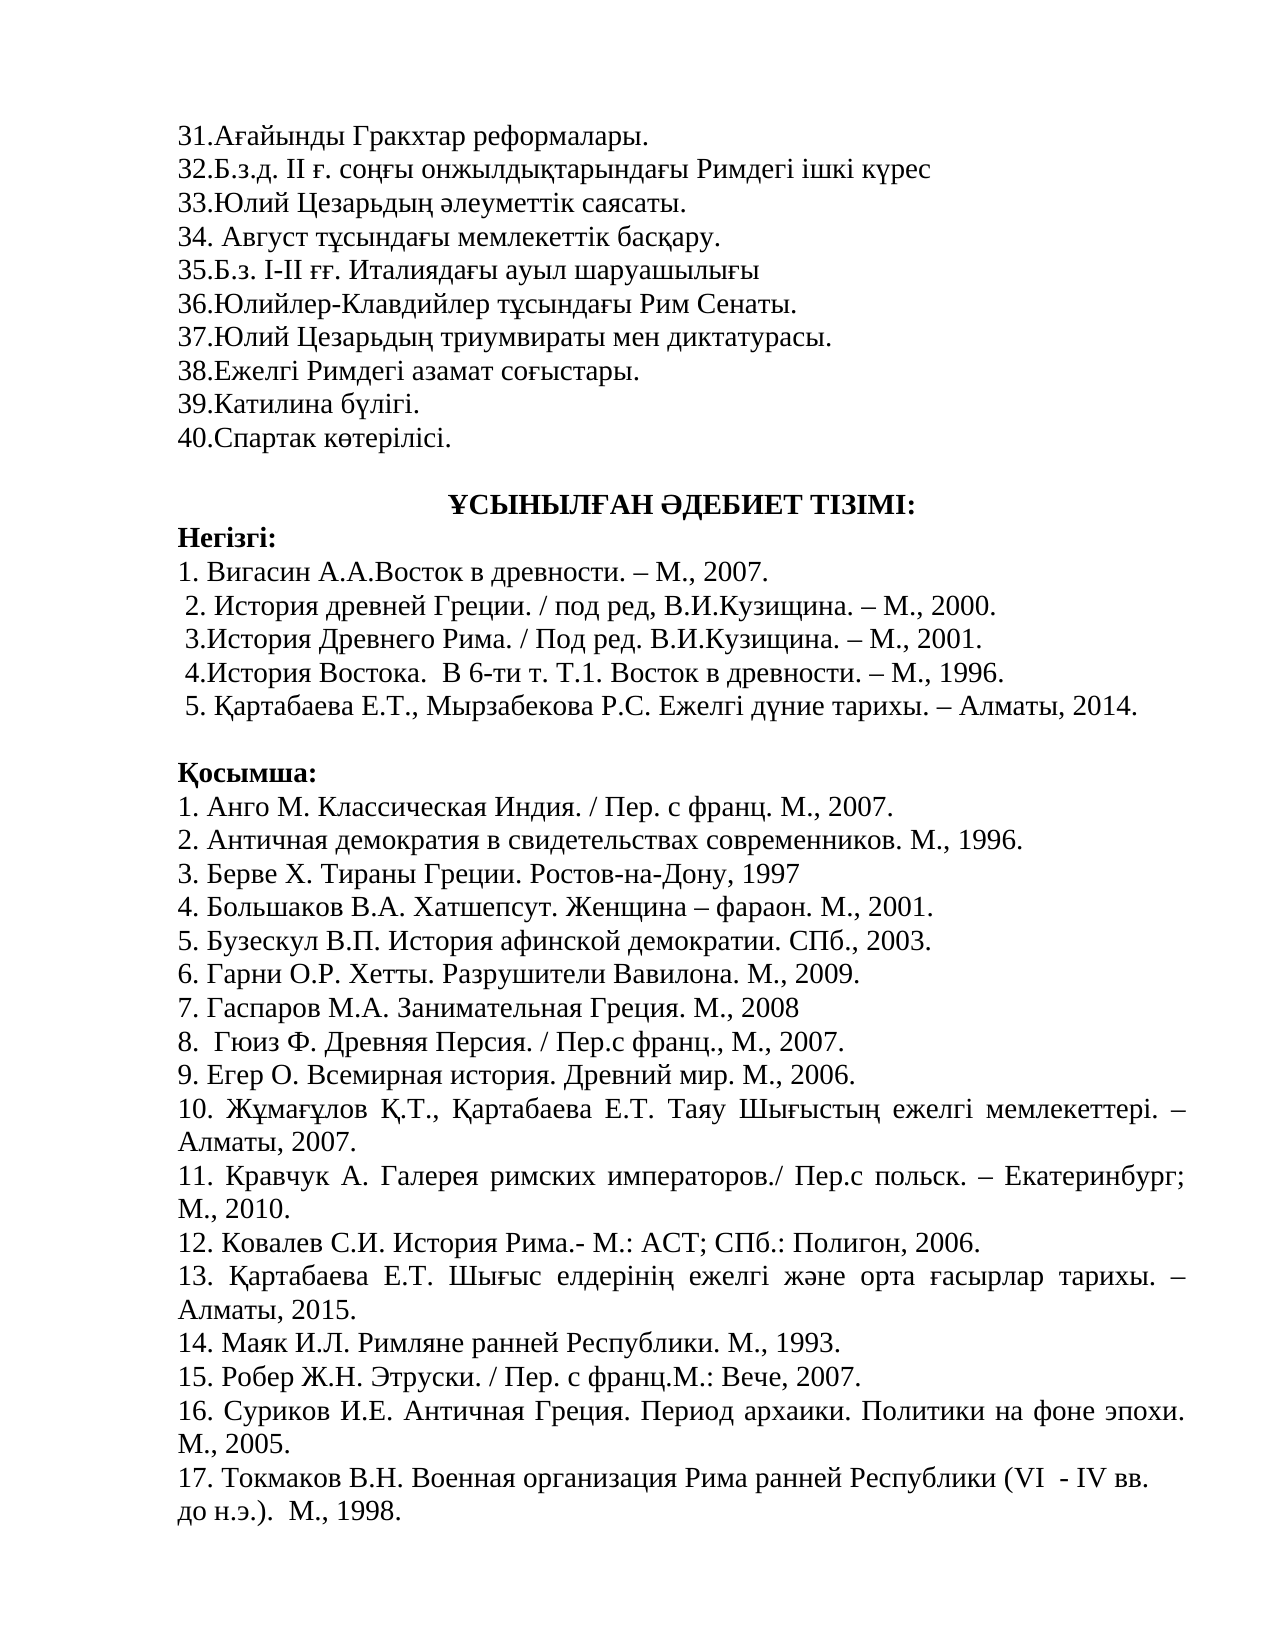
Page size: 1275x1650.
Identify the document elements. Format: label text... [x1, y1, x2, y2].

text ҰСЫНЫЛҒАН ӘДЕБИЕТ ТІЗІМІ: [177, 487, 1186, 521]
text 11. Кравчук А. Галерея римских императоров./ Пер.с польск. – Екатеринбург; М., 2010. [177, 1158, 1186, 1225]
text 1. Анго М. Классическая Индия. / Пер. с франц. М., 2007. [177, 789, 1186, 822]
text 32.Б.з.д. ІІ ғ. соңғы онжылдықтарындағы Римдегі ішкі күрес [177, 152, 1186, 185]
list 3.История Древнего Рима. / Под ред. В.И.Кузищина. – М., 2001. [177, 621, 1186, 655]
text 34. Август тұсындағы мемлекеттік басқару. [177, 219, 1186, 252]
text 33.Юлий Цезарьдың әлеуметтік саясаты. [177, 185, 1186, 219]
text 3. Берве Х. Тираны Греции. Ростов-на-Дону, 1997 [177, 856, 1186, 889]
list 2. История древней Греции. / под ред, В.И.Кузищина. – М., 2000. [177, 588, 1186, 621]
list 4. Большаков В.А. Хатшепсут. Женщина – фараон. М., 2001. [177, 889, 1186, 923]
list 17. Токмаков В.Н. Военная организация Рима ранней Республики (VI - IV вв. [177, 1460, 1186, 1493]
text 31.Ағайынды Гракхтар реформалары. [177, 118, 1186, 152]
list 1. Вигасин А.А.Восток в древности. – М., 2007. [177, 554, 1186, 588]
list 14. Маяк И.Л. Римляне ранней Республики. М., 1993. [177, 1326, 1186, 1359]
text 5. Қартабаева Е.Т., Мырзабекова Р.С. Ежелгі дүние тарихы. – Алматы, 2014. [177, 688, 1186, 722]
list 6. Гарни О.Р. Хетты. Разрушители Вавилона. М., 2009. [177, 957, 1186, 990]
text 5. Бузескул В.П. История афинской демократии. СПб., 2003. [177, 923, 1186, 957]
list 12. Ковалев С.И. История Рима.- М.: АСТ; СПб.: Полигон, 2006. [177, 1225, 1186, 1258]
list 4.История Востока. В 6-ти т. Т.1. Восток в древности. – М., 1996. [177, 655, 1186, 688]
text 40.Спартак көтерілісі. [177, 420, 1186, 453]
text Негізгі: [177, 521, 1186, 554]
text 2. Античная демократия в свидетельствах современников. М., 1996. [177, 822, 1186, 856]
text 35.Б.з. І-ІІ ғғ. Италиядағы ауыл шаруашылығы [177, 252, 1186, 286]
list 16. Суриков И.Е. Античная Греция. Период архаики. Политики на фоне эпохи. М., 2005. [177, 1393, 1186, 1460]
list 9. Егер О. Всемирная история. Древний мир. М., 2006. [177, 1057, 1186, 1091]
text 36.Юлийлер-Клавдийлер тұсындағы Рим Сенаты. [177, 286, 1186, 319]
text 39.Катилина бүлігі. [177, 386, 1186, 420]
list до н.э.). М., 1998. [177, 1493, 1186, 1527]
list 7. Гаспаров М.А. Занимательная Греция. М., 2008 [177, 990, 1186, 1024]
list 8. Гюиз Ф. Древняя Персия. / Пер.с франц., М., 2007. [177, 1024, 1186, 1057]
list 15. Робер Ж.Н. Этруски. / Пер. с франц.М.: Вече, 2007. [177, 1359, 1186, 1393]
text Қосымша: [177, 755, 1186, 789]
text 38.Ежелгі Римдегі азамат соғыстары. [177, 353, 1186, 386]
text 37.Юлий Цезарьдың триумвираты мен диктатурасы. [177, 319, 1186, 353]
list 10. Жұмағұлов Қ.Т., Қартабаева Е.Т. Таяу Шығыстың ежелгі мемлекеттері. – Алматы, 2007. [177, 1091, 1186, 1158]
list 13. Қартабаева Е.Т. Шығыс елдерінің ежелгі және орта ғасырлар тарихы. – Алматы, 2015. [177, 1258, 1186, 1326]
